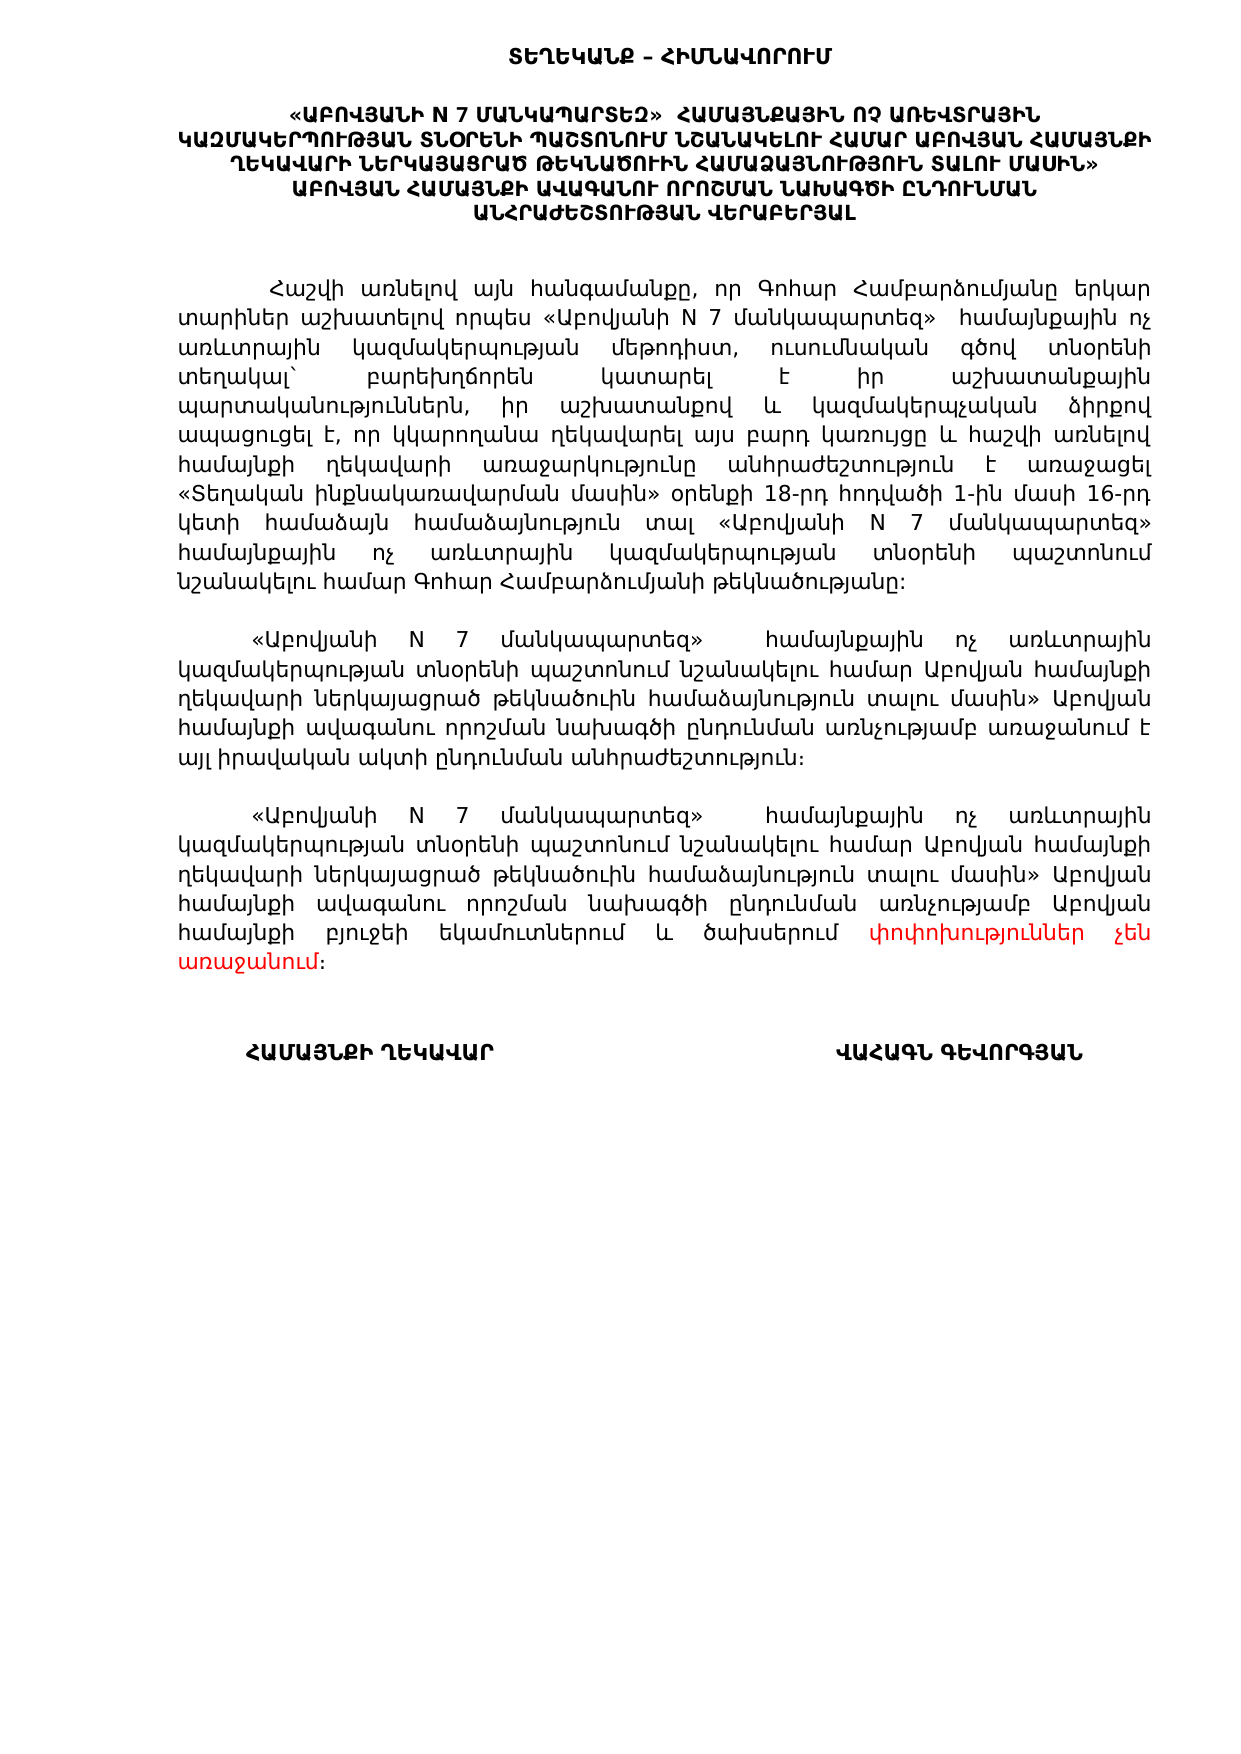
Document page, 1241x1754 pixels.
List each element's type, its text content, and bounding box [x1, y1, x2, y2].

text «Աբովյանի N 7 մանկապարտեզ» համայնքային ոչ առևտրային կազմակերպության տնօրենի պաշտոնում նշանակելու համար Աբովյան համայնքի ղեկավարի ներկայացրած թեկնածուին համաձայնություն տալու մասին» Աբովյան համայնքի ավագանու որոշման նախագծի ընդունման առնչությամբ Աբովյան համայնքի բյուջեի եկամուտներում և ծախսերում փոփոխություններ չեն առաջանում։ [177, 803, 1152, 1007]
text «Աբովյանի N 7 մանկապարտեզ» համայնքային ոչ առևտրային կազմակերպության տնօրենի պաշտոնում նշանակելու համար Աբովյան համայնքի ղեկավարի ներկայացրած թեկնածուին համաձայնություն տալու մասին» Աբովյան համայնքի ավագանու որոշման նախագծի ընդունման առնչությամբ առաջանում է այլ իրավական ակտի ընդունման անհրաժեշտություն։ [177, 627, 1152, 770]
text «ԱԲՈՎՅԱՆԻ N 7 ՄԱՆԿԱՊԱՐՏԵԶ» ՀԱՄԱՅՆՔԱՅԻՆ ՈՉ ԱՌԵՎՏՐԱՅԻՆ ԿԱԶՄԱԿԵՐՊՈՒԹՅԱՆ ՏՆՕՐԵՆԻ ՊԱՇՏՈՆՈՒՄ ՆՇԱՆԱԿԵԼՈՒ ՀԱՄԱՐ ԱԲՈՎՅԱՆ ՀԱՄԱՅՆՔԻ ՂԵԿԱՎԱՐԻ ՆԵՐԿԱՅԱՑՐԱԾ ԹԵԿՆԱԾՈՒԻՆ ՀԱՄԱՁԱՅՆՈՒԹՅՈՒՆ ՏԱԼՈՒ ՄԱՍԻՆ» ԱԲՈՎՅԱՆ ՀԱՄԱՅՆՔԻ ԱՎԱԳԱՆՈՒ ՈՐՈՇՄԱՆ ՆԱԽԱԳԾԻ ԸՆԴՈՒՆՄԱՆ ԱՆՀՐԱԺԵՇՏՈՒԹՅԱՆ ՎԵՐԱԲԵՐՅԱԼ [177, 100, 1152, 225]
text ՀԱՄԱՅՆՔԻ ՂԵԿԱՎԱՐ ՎԱՀԱԳՆ ԳԵՎՈՐԳՅԱՆ [177, 1041, 1152, 1066]
text Հաշվի առնելով այն հանգամանքը, որ Գոհար Համբարձումյանը երկար տարիներ աշխատելով որպես «Աբովյանի N 7 մանկապարտեզ» համայնքային ոչ առևտրային կազմակերպության մեթոդիստ, ուսումնական գծով տնօրենի տեղակալ` բարեխղճորեն կատարել է իր աշխատանքային պարտականություններն, իր աշխատանքով և կազմակերպչական ձիրքով ապացուցել է, որ կկարողանա ղեկավարել այս բարդ կառույցը և հաշվի առնելով համայնքի ղեկավարի առաջարկությունը անհրաժեշտություն է առաջացել «Տեղական ինքնակառավարման մասին» օրենքի 18-րդ հոդվածի 1-ին մասի 16-րդ կետի համաձայն համաձայնություն տալ «Աբովյանի N 7 մանկապարտեզ» համայնքային ոչ առևտրային կազմակերպության տնօրենի պաշտոնում նշանակելու համար Գոհար Համբարձումյանի թեկնածությանը: [177, 276, 1152, 594]
text ՏԵՂԵԿԱՆՔ – ՀԻՄՆԱՎՈՐՈՒՄ [177, 44, 1152, 70]
